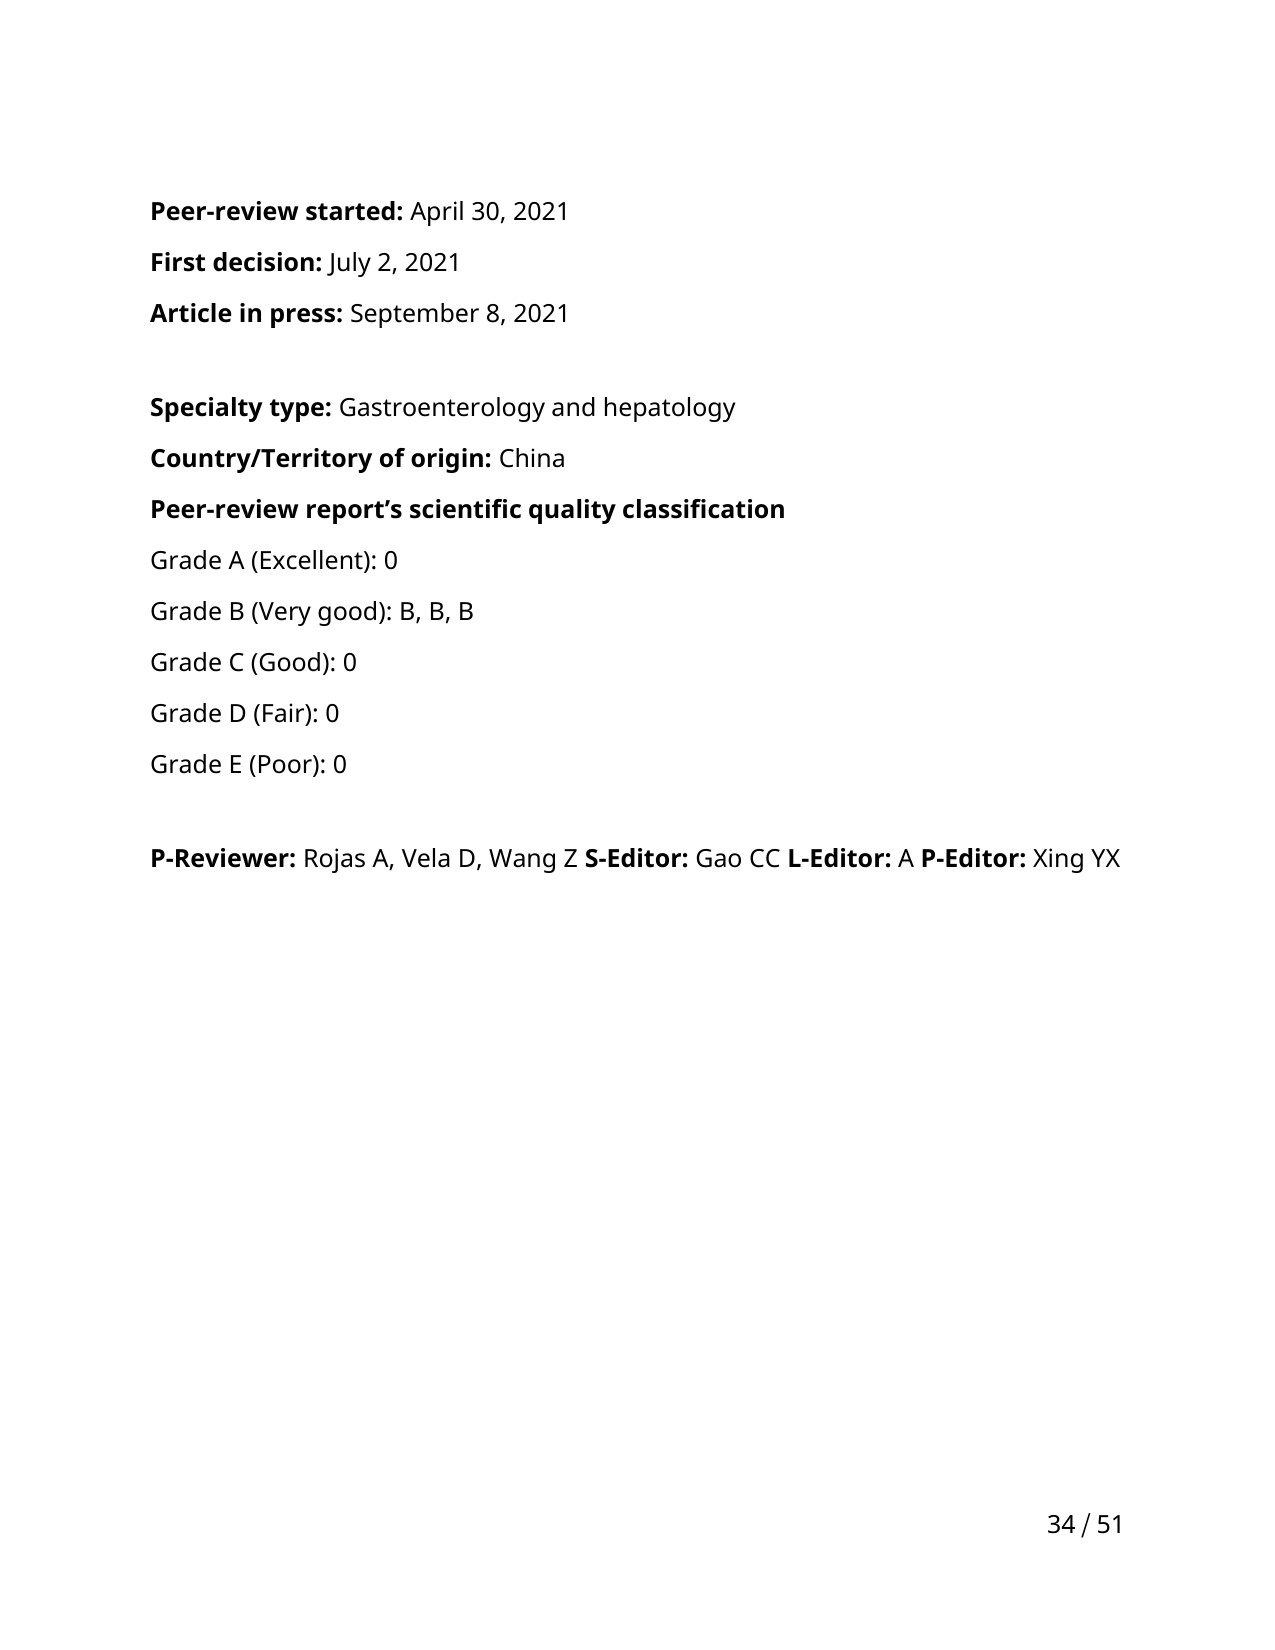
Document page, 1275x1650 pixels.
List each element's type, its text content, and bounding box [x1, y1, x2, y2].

text P-Reviewer: Rojas A, Vela D, Wang Z S-Editor: Gao CC L-Editor: A P-Editor: Xing YX [150, 841, 1125, 875]
text Peer-review started: April 30, 2021 [150, 193, 1125, 227]
text Peer-review report’s scientific quality classification [150, 491, 1125, 526]
text Article in press: September 8, 2021 [150, 295, 1125, 329]
text Specialty type: Gastroenterology and hepatology [150, 389, 1125, 423]
text First decision: July 2, 2021 [150, 244, 1125, 278]
text Country/Territory of origin: China [150, 440, 1125, 474]
text Grade D (Fair): 0 [150, 696, 1125, 730]
text Grade A (Excellent): 0 [150, 542, 1125, 577]
text Grade B (Very good): B, B, B [150, 593, 1125, 628]
text Grade C (Good): 0 [150, 644, 1125, 679]
text Grade E (Poor): 0 [150, 747, 1125, 781]
